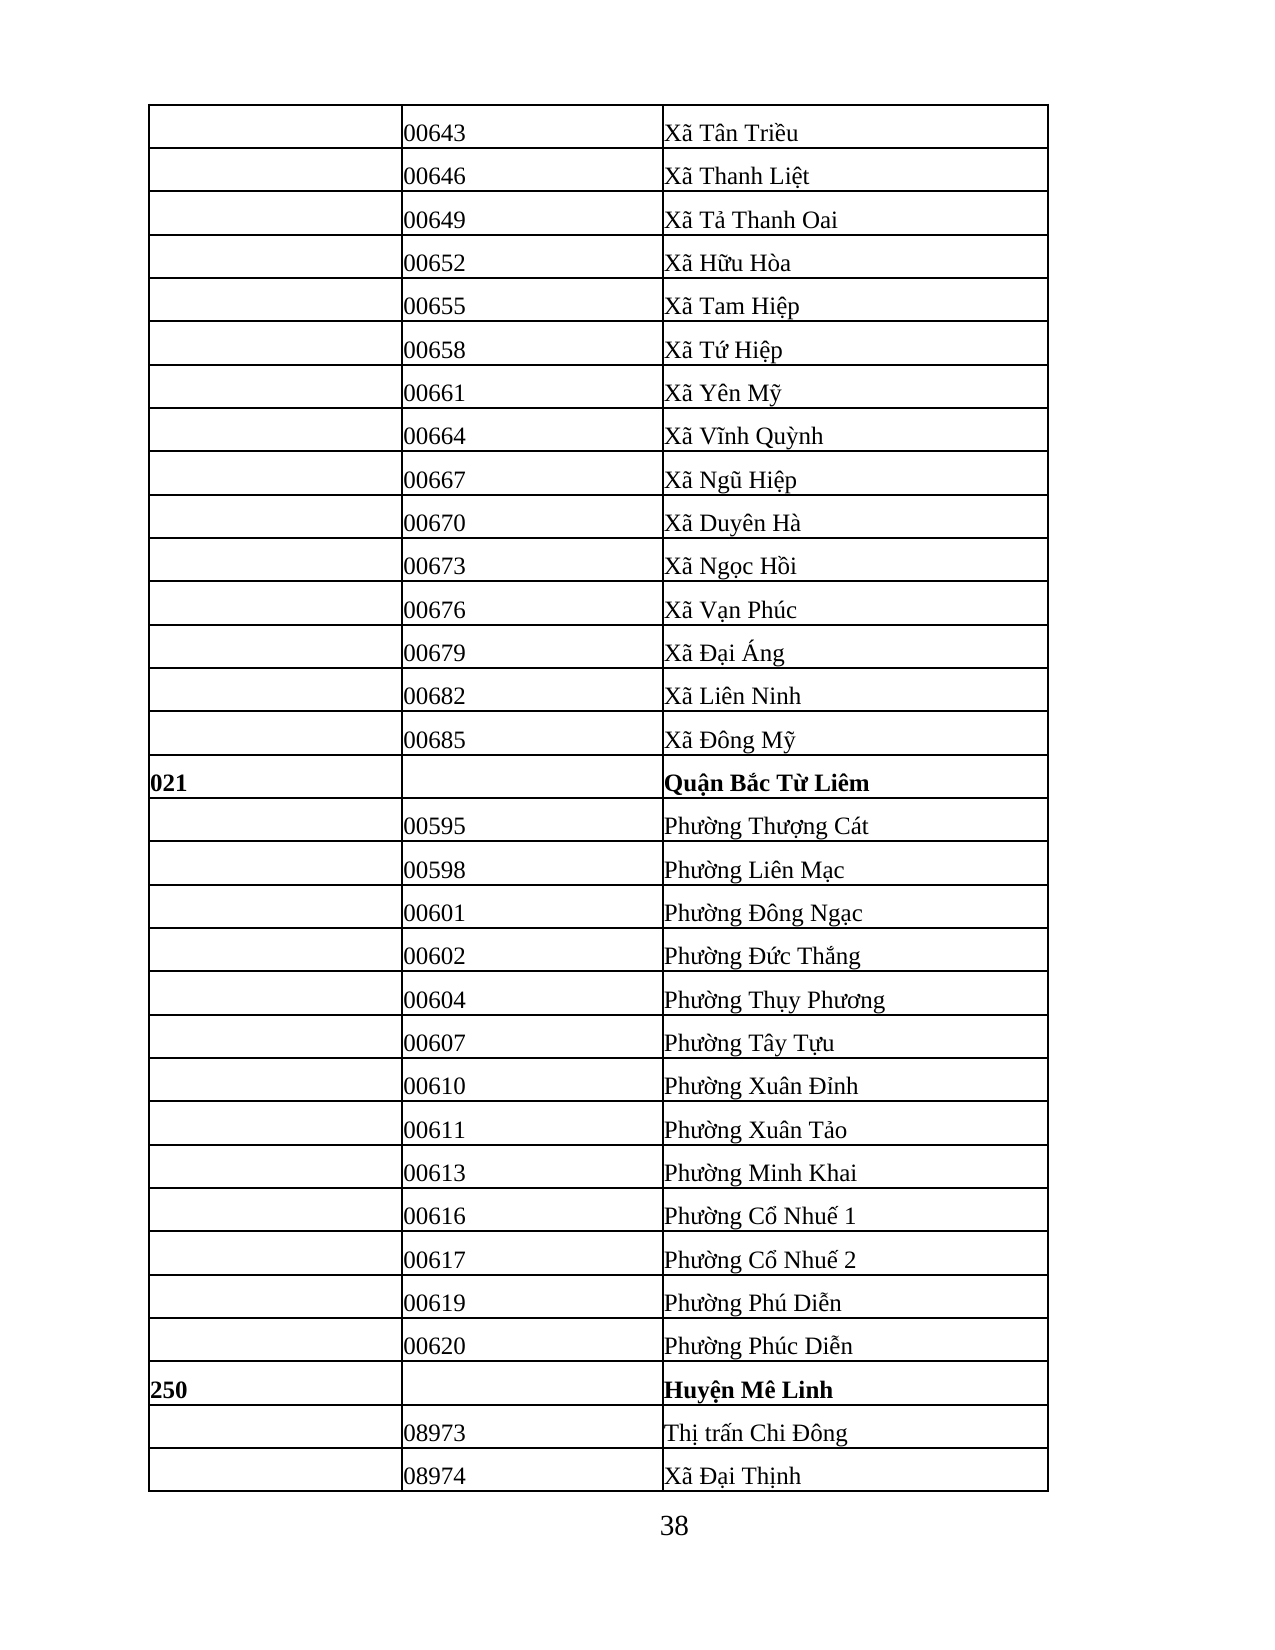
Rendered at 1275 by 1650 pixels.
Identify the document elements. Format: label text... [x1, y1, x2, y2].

table_cell [403, 1362, 662, 1403]
table_cell 00673 [403, 539, 662, 580]
table_cell Xã Tân Triều [664, 106, 1047, 147]
table_cell [150, 106, 401, 147]
table_cell [150, 582, 401, 623]
table_cell [150, 886, 401, 927]
table_cell [150, 452, 401, 493]
table_cell Thị trấn Chi Đông [664, 1406, 1047, 1447]
table_cell [150, 192, 401, 233]
table_cell Phường Phúc Diễn [664, 1319, 1047, 1360]
table_cell [150, 972, 401, 1013]
table_cell Xã Duyên Hà [664, 496, 1047, 537]
table_cell [150, 236, 401, 277]
table_cell [150, 149, 401, 190]
table_cell 00610 [403, 1059, 662, 1100]
table_cell Huyện Mê Linh [664, 1362, 1047, 1403]
table_cell 00670 [403, 496, 662, 537]
table_cell Xã Ngũ Hiệp [664, 452, 1047, 493]
table_cell Phường Cổ Nhuế 2 [664, 1232, 1047, 1273]
table_cell [150, 1449, 401, 1490]
table_cell Xã Yên Mỹ [664, 366, 1047, 407]
table_cell Phường Liên Mạc [664, 842, 1047, 883]
table_cell [150, 1189, 401, 1230]
table_cell Xã Đại Thịnh [664, 1449, 1047, 1490]
table_cell [150, 1146, 401, 1187]
table_cell Xã Hữu Hòa [664, 236, 1047, 277]
table_cell Phường Đông Ngạc [664, 886, 1047, 927]
table_cell Phường Thượng Cát [664, 799, 1047, 840]
table_cell [150, 626, 401, 667]
table_cell [150, 409, 401, 450]
table_cell Xã Vạn Phúc [664, 582, 1047, 623]
table_cell Xã Liên Ninh [664, 669, 1047, 710]
table_cell [150, 366, 401, 407]
table_cell [150, 712, 401, 753]
table_cell 00598 [403, 842, 662, 883]
table_cell 00601 [403, 886, 662, 927]
table_cell Xã Tam Hiệp [664, 279, 1047, 320]
table_cell [403, 756, 662, 797]
table_cell 00602 [403, 929, 662, 970]
table_cell Phường Xuân Đỉnh [664, 1059, 1047, 1100]
table_cell 00664 [403, 409, 662, 450]
table_cell 00652 [403, 236, 662, 277]
table_cell Phường Phú Diễn [664, 1276, 1047, 1317]
table_cell Xã Ngọc Hồi [664, 539, 1047, 580]
table_cell 00620 [403, 1319, 662, 1360]
table_cell 00619 [403, 1276, 662, 1317]
table_cell [150, 539, 401, 580]
table_cell 00649 [403, 192, 662, 233]
table_cell [150, 669, 401, 710]
table_cell 00661 [403, 366, 662, 407]
table_cell Quận Bắc Từ Liêm [664, 756, 1047, 797]
table_cell 08973 [403, 1406, 662, 1447]
table_cell Xã Đông Mỹ [664, 712, 1047, 753]
table_cell [150, 1276, 401, 1317]
table_cell [150, 1102, 401, 1143]
table_cell 00658 [403, 322, 662, 363]
table_cell 00682 [403, 669, 662, 710]
table_cell 00679 [403, 626, 662, 667]
table_cell Phường Tây Tựu [664, 1016, 1047, 1057]
table_cell 00685 [403, 712, 662, 753]
table_cell [150, 1059, 401, 1100]
table_cell [150, 1406, 401, 1447]
table_cell [150, 842, 401, 883]
table_cell [150, 929, 401, 970]
table_cell Xã Tứ Hiệp [664, 322, 1047, 363]
table_cell Phường Đức Thắng [664, 929, 1047, 970]
table_cell Phường Cổ Nhuế 1 [664, 1189, 1047, 1230]
table_cell Xã Vĩnh Quỳnh [664, 409, 1047, 450]
table_cell 00643 [403, 106, 662, 147]
table_cell Phường Minh Khai [664, 1146, 1047, 1187]
table_cell Phường Thụy Phương [664, 972, 1047, 1013]
table_cell 00595 [403, 799, 662, 840]
table_cell 00676 [403, 582, 662, 623]
table_cell 08974 [403, 1449, 662, 1490]
table_cell 00607 [403, 1016, 662, 1057]
table_cell [150, 1319, 401, 1360]
table_cell 00611 [403, 1102, 662, 1143]
table_cell 021 [150, 756, 401, 797]
table_cell [150, 322, 401, 363]
table_cell 00646 [403, 149, 662, 190]
table_cell 00613 [403, 1146, 662, 1187]
table_cell 00616 [403, 1189, 662, 1230]
table_cell 00667 [403, 452, 662, 493]
table_cell 00655 [403, 279, 662, 320]
table_cell [150, 1232, 401, 1273]
table_cell 250 [150, 1362, 401, 1403]
table_cell Xã Đại Áng [664, 626, 1047, 667]
table_cell 00617 [403, 1232, 662, 1273]
table_cell [150, 279, 401, 320]
table_cell Xã Tả Thanh Oai [664, 192, 1047, 233]
table_cell [150, 1016, 401, 1057]
table_cell Phường Xuân Tảo [664, 1102, 1047, 1143]
table_cell Xã Thanh Liệt [664, 149, 1047, 190]
table_cell [150, 799, 401, 840]
table_cell [150, 496, 401, 537]
table_cell 00604 [403, 972, 662, 1013]
